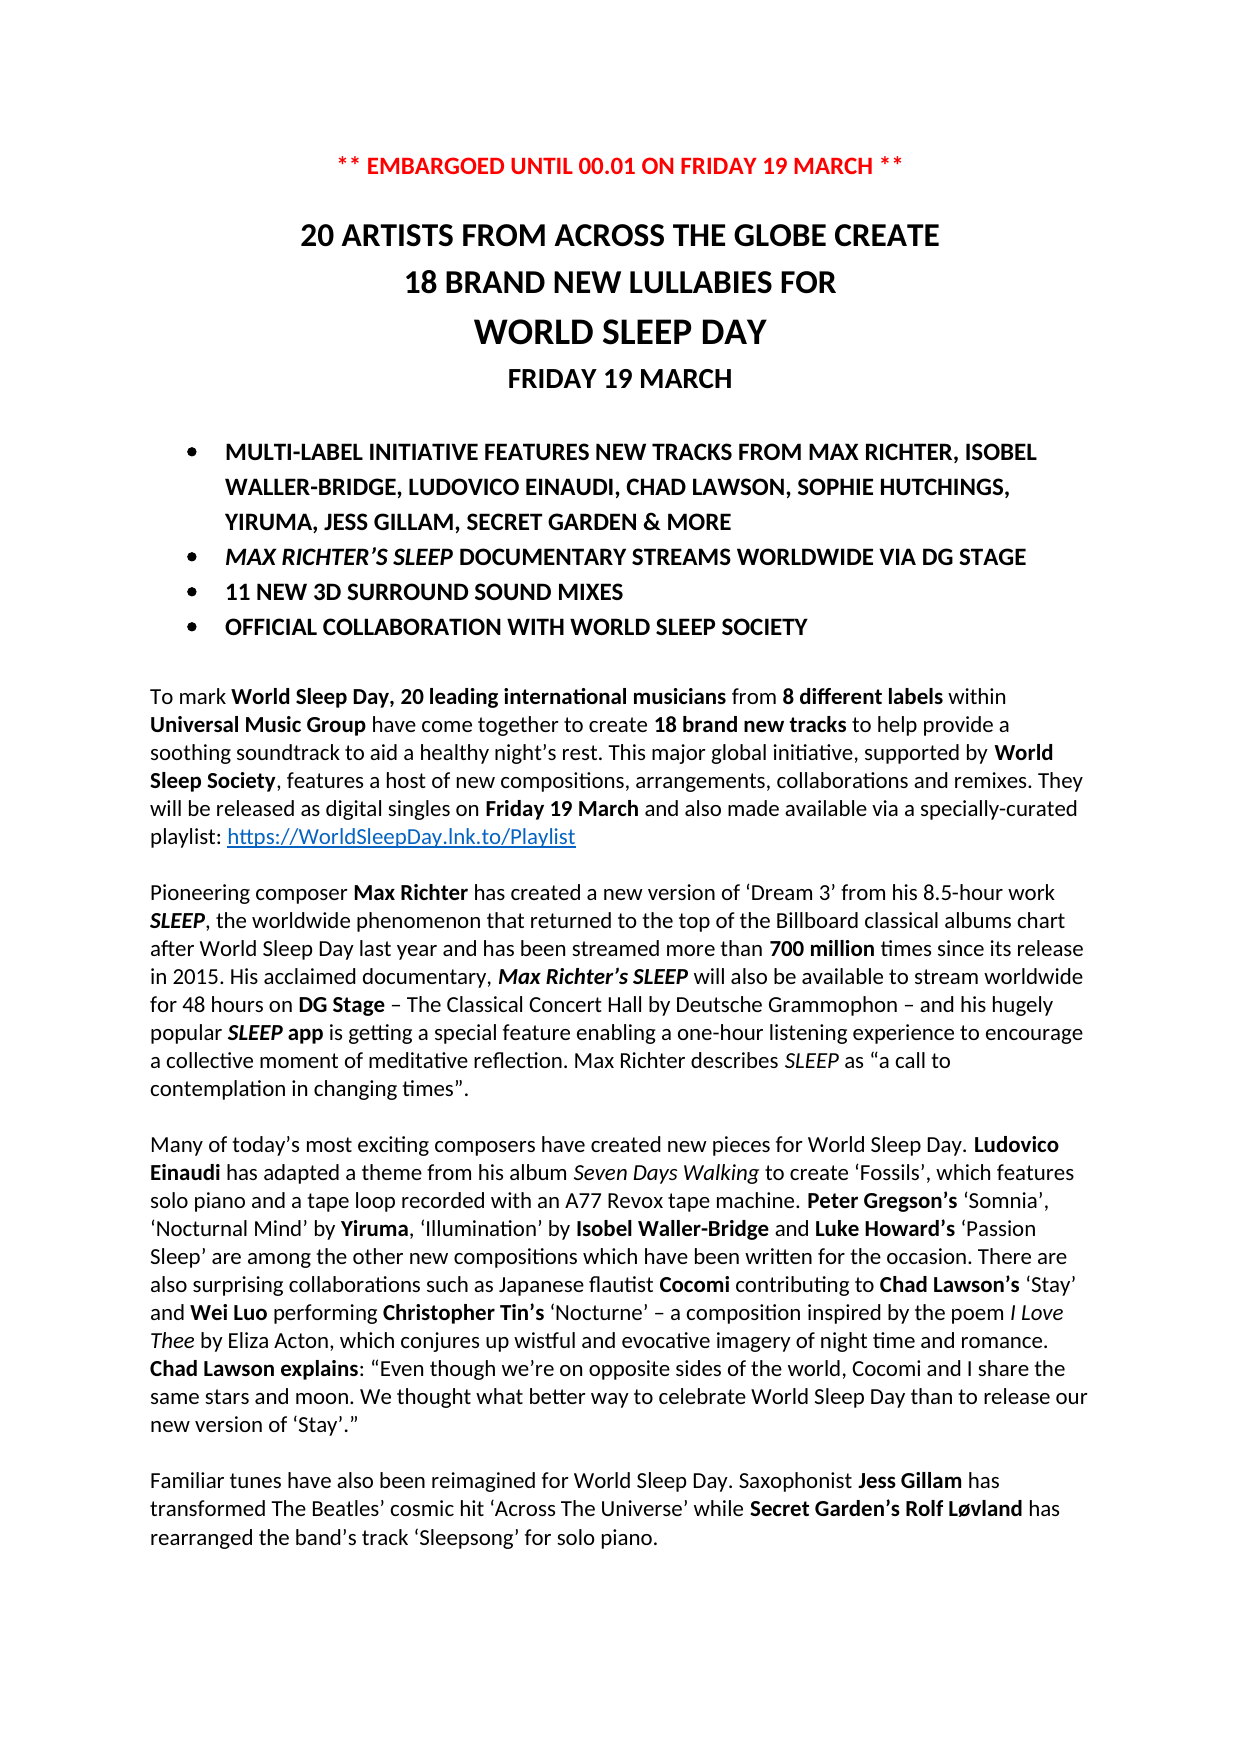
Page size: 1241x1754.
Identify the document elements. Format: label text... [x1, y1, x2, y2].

text Many of today’s most exciting composers have created new pieces for World Sleep Day. Ludovico Einaudi has adapted a theme from his album Seven Days Walking to create ‘Fossils’, which features solo piano and a tape loop recorded with an A77 Revox tape machine. Peter Gregson’s ‘Somnia’, ‘Nocturnal Mind’ by Yiruma, ‘Illumination’ by Isobel Waller-Bridge and Luke Howard’s ‘Passion Sleep’ are among the other new compositions which have been written for the occasion. There are also surprising collaborations such as Japanese flautist Cocomi contributing to Chad Lawson’s ‘Stay’ and Wei Luo performing Christopher Tin’s ‘Nocturne’ – a composition inspired by the poem I Love Thee by Eliza Acton, which conjures up wistful and evocative imagery of night time and romance. Chad Lawson explains: “Even though we’re on opposite sides of the world, Cocomi and I share the same stars and moon. We thought what better way to celebrate World Sleep Day than to release our new version of ‘Stay’.” [150, 1130, 1090, 1438]
list MAX RICHTER’S SLEEP DOCUMENTARY STREAMS WORLDWIDE VIA DG STAGE [187, 541, 1090, 572]
text 20 ARTISTS FROM ACROSS THE GLOBE CREATE [150, 214, 1090, 255]
list 11 NEW 3D SURROUND SOUND MIXES [187, 576, 1090, 607]
list OFFICIAL COLLABORATION WITH WORLD SLEEP SOCIETY [187, 611, 1090, 642]
text Familiar tunes have also been reimagined for World Sleep Day. Saxophonist Jess Gillam has transformed The Beatles’ cosmic hit ‘Across The Universe’ while Secret Garden’s Rolf Løvland has rearranged the band’s track ‘Sleepsong’ for solo piano. [150, 1467, 1090, 1551]
text To mark World Sleep Day, 20 leading international musicians from 8 different labels within Universal Music Group have come together to create 18 brand new tracks to help provide a soothing soundtrack to aid a healthy night’s rest. This major global initiative, supported by World Sleep Society, features a host of new compositions, arrangements, collaborations and remixes. They will be released as digital singles on Friday 19 March and also made available via a specially-curated playlist: https://WorldSleepDay.lnk.to/Playlist [150, 682, 1090, 850]
text ** EMBARGOED UNTIL 00.01 ON FRIDAY 19 MARCH ** [150, 150, 1090, 181]
list MULTI-LABEL INITIATIVE FEATURES NEW TRACKS FROM MAX RICHTER, ISOBEL WALLER-BRIDGE, LUDOVICO EINAUDI, CHAD LAWSON, SOPHIE HUTCHINGS, YIRUMA, JESS GILLAM, SECRET GARDEN & MORE [187, 436, 1090, 537]
text FRIDAY 19 MARCH [150, 360, 1090, 396]
text WORLD SLEEP DAY [150, 308, 1090, 353]
text Pioneering composer Max Richter has created a new version of ‘Dream 3’ from his 8.5-hour work SLEEP, the worldwide phenomenon that returned to the top of the Billboard classical albums chart after World Sleep Day last year and has been streamed more than 700 million times since its release in 2015. His acclaimed documentary, Max Richter’s SLEEP will also be available to stream worldwide for 48 hours on DG Stage – The Classical Concert Hall by Deutsche Grammophon – and his hugely popular SLEEP app is getting a special feature enabling a one-hour listening experience to encourage a collective moment of meditative reflection. Max Richter describes SLEEP as “a call to contemplation in changing times”. [150, 878, 1090, 1102]
text 18 BRAND NEW LULLABIES FOR [150, 261, 1090, 302]
